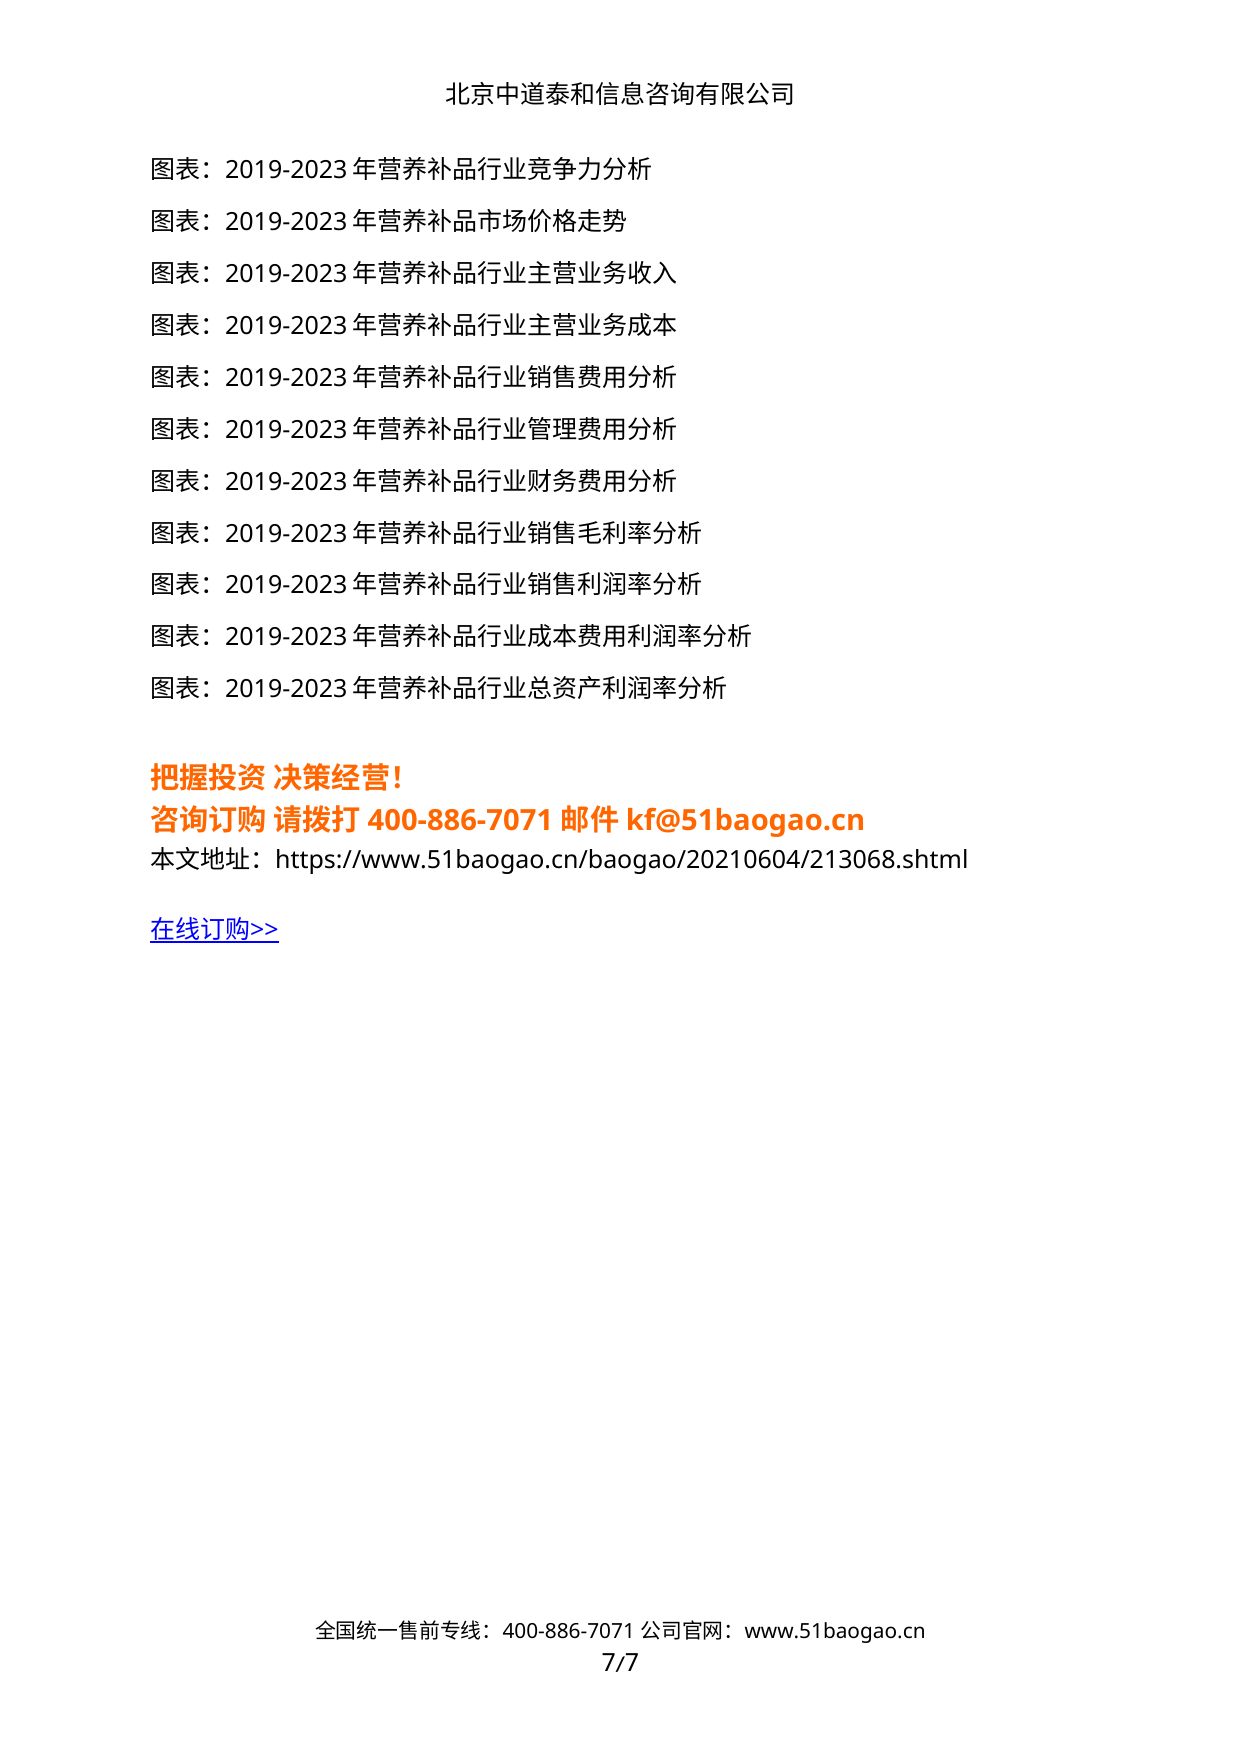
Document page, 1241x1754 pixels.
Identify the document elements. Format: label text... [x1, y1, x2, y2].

text 图表：2019-2023年营养补品市场价格走势 [150, 202, 1090, 238]
text 在线订购>> [150, 876, 1090, 946]
text 图表：2019-2023年营养补品行业财务费用分析 [150, 461, 1090, 497]
text 图表：2019-2023年营养补品行业竞争力分析 [150, 150, 1090, 186]
text 图表：2019-2023年营养补品行业主营业务收入 [150, 254, 1090, 290]
text 图表：2019-2023年营养补品行业总资产利润率分析 [150, 669, 1090, 705]
text 图表：2019-2023年营养补品行业管理费用分析 [150, 409, 1090, 446]
text 把握投资 决策经营！咨询订购 请拨打 400-886-7071 邮件 kf@51baogao.cn本文地址：https://www.51baogao.cn/baogao/20210604/213068.shtml [150, 721, 1090, 876]
text 图表：2019-2023年营养补品行业销售利润率分析 [150, 565, 1090, 601]
text 图表：2019-2023年营养补品行业主营业务成本 [150, 306, 1090, 342]
text 图表：2019-2023年营养补品行业销售费用分析 [150, 357, 1090, 394]
text 图表：2019-2023年营养补品行业成本费用利润率分析 [150, 617, 1090, 653]
text 图表：2019-2023年营养补品行业销售毛利率分析 [150, 513, 1090, 549]
